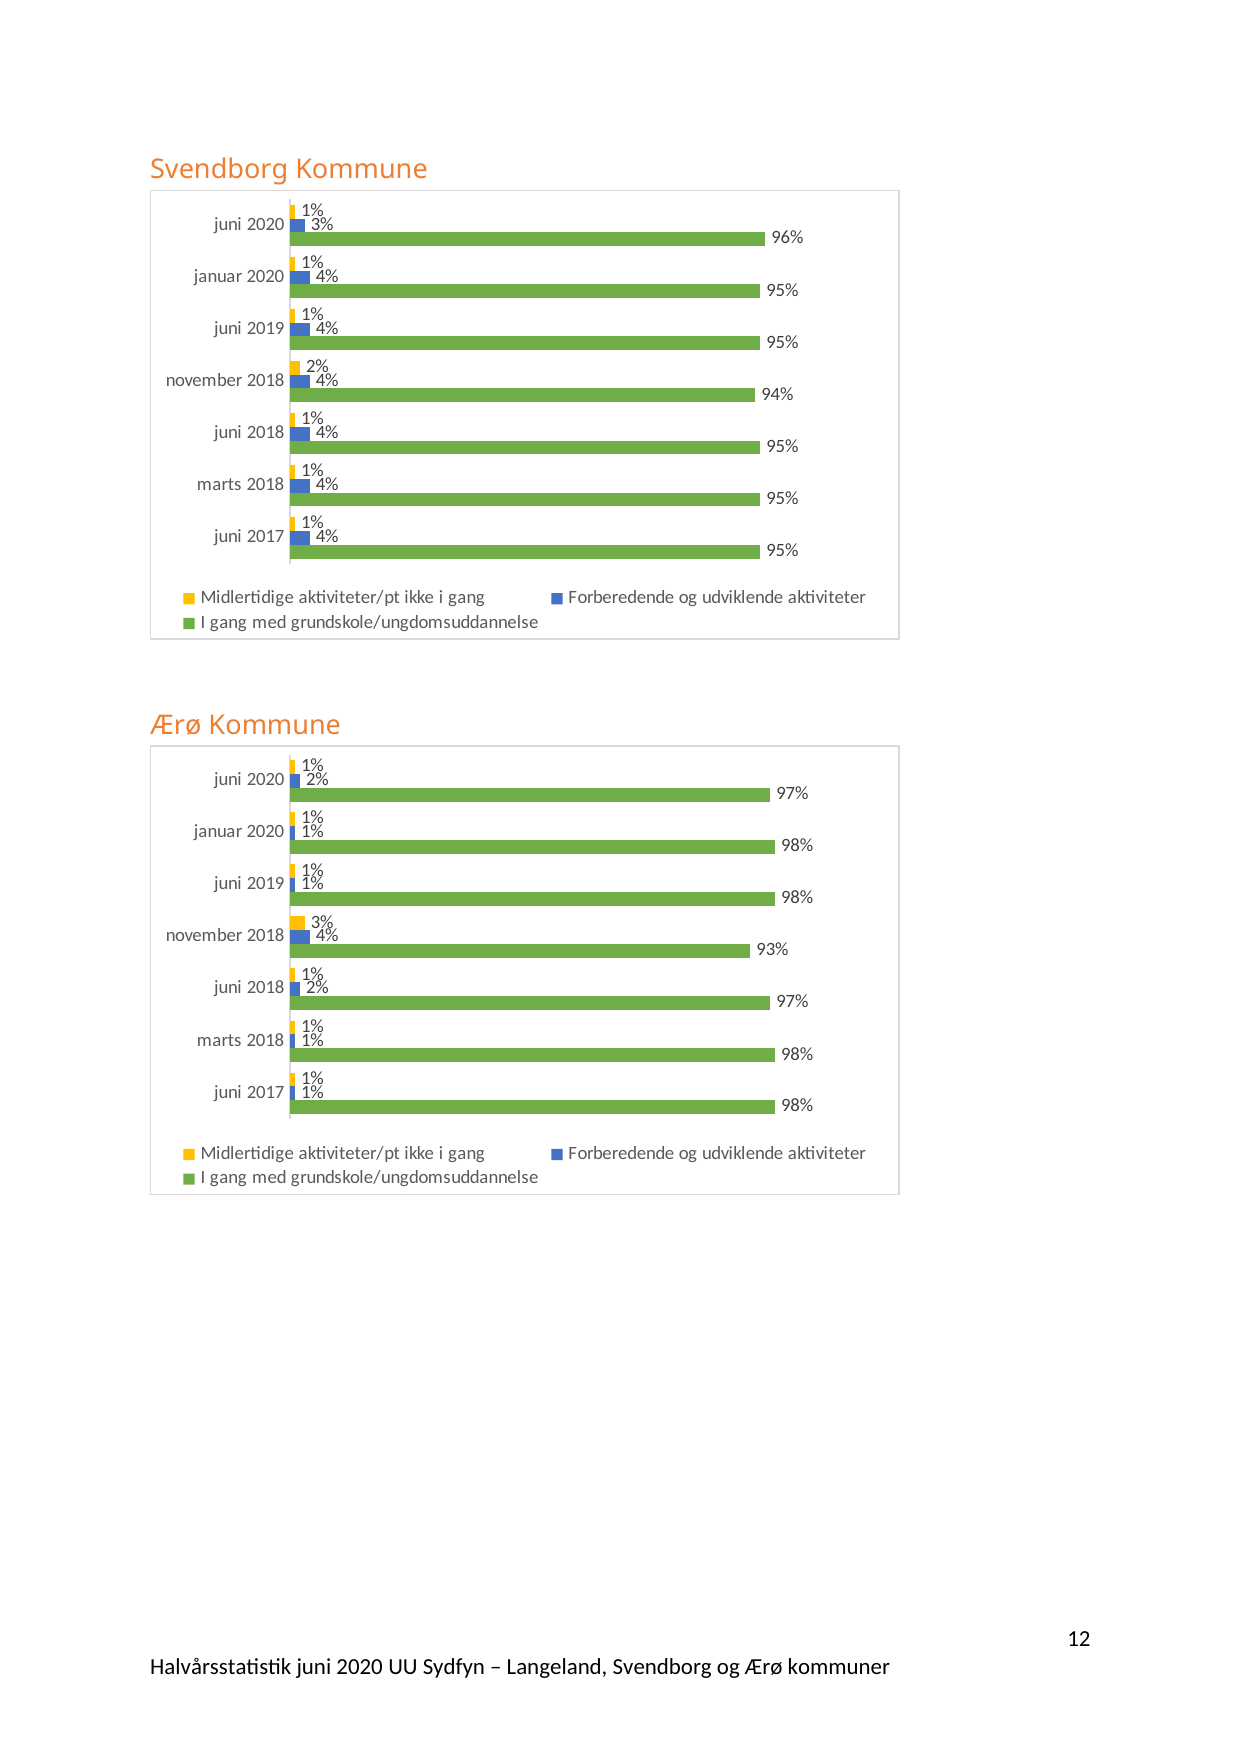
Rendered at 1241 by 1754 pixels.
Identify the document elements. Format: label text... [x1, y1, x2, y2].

subtitle Ærø Kommune [150, 706, 1090, 742]
subtitle Svendborg Kommune [150, 150, 1090, 187]
